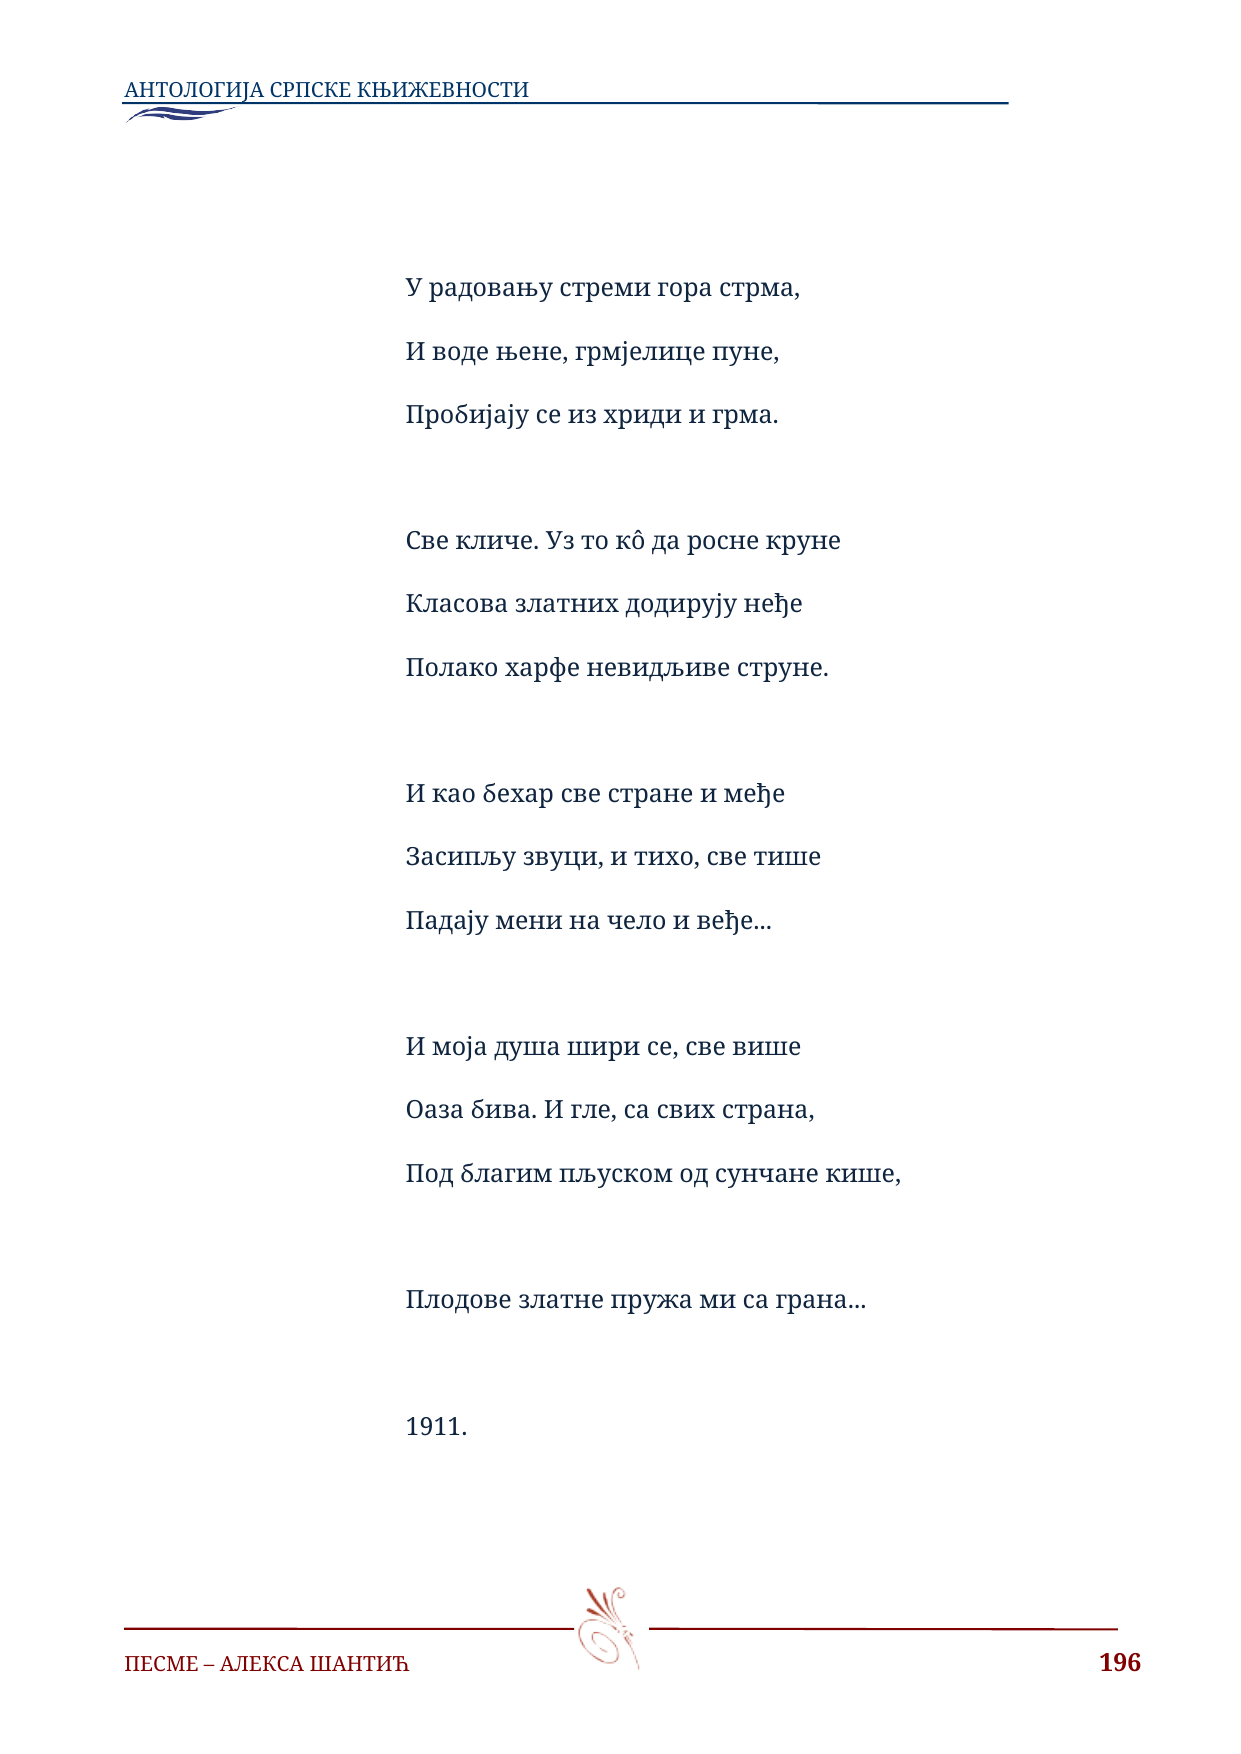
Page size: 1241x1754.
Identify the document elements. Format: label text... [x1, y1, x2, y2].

text Све кличе. Уз то кô да росне круне [124, 523, 1146, 557]
text И моја душа шири се, све више [124, 1029, 1146, 1063]
text Пробијају се из хриди и грма. [124, 396, 1146, 431]
text Засипљу звуци, и тихо, све тише [124, 839, 1146, 873]
text И воде њене, грмјелице пуне, [124, 333, 1146, 367]
text И као бехар све стране и међе [124, 776, 1146, 810]
text 1911. [124, 1408, 1146, 1442]
text Полако харфе невидљиве струне. [124, 649, 1146, 683]
text Под благим пљуском од сунчане кише, [124, 1155, 1146, 1189]
text Плодове златне пружа ми са грана... [124, 1282, 1146, 1316]
text Оаза бива. И гле, са свих страна, [124, 1092, 1146, 1126]
text Класова златних додирују неђе [124, 586, 1146, 620]
text Падају мени на чело и веђе... [124, 902, 1146, 936]
text У радовању стреми гора стрма, [124, 270, 1146, 304]
